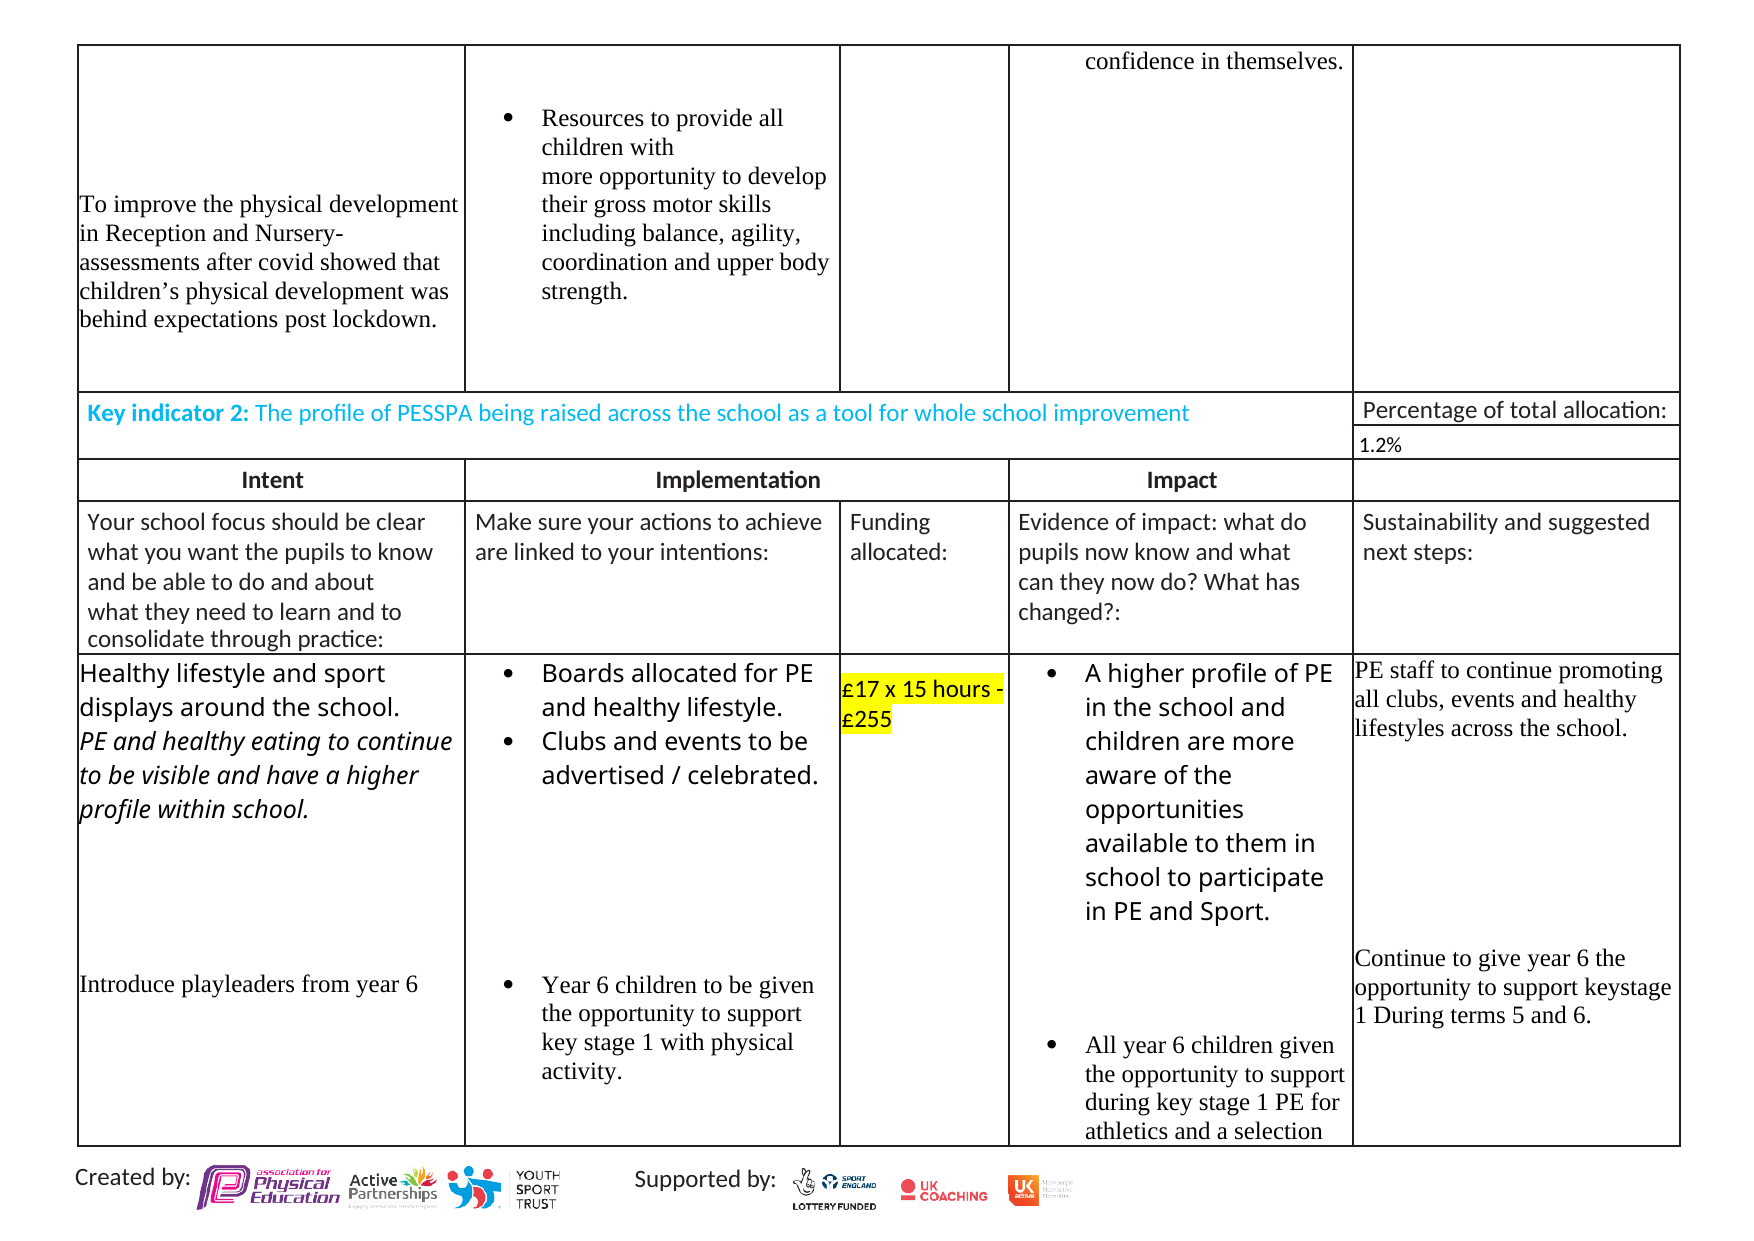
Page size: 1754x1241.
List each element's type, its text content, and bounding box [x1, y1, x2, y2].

picture [196, 1165, 560, 1210]
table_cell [1010, 655, 1352, 1145]
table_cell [1010, 46, 1352, 391]
table_cell Percentage of total allocation: [1354, 393, 1679, 424]
table_cell [1354, 460, 1679, 500]
table_cell Intent [79, 460, 464, 500]
picture [793, 1168, 876, 1210]
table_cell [841, 46, 1008, 391]
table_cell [841, 655, 1008, 1145]
table_cell Sustainability and suggested next steps: [1354, 502, 1679, 653]
table_cell Make sure your actions to achieve are linked to your intentions: [466, 502, 839, 653]
table_cell Funding allocated: [841, 502, 1008, 653]
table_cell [1354, 655, 1679, 1145]
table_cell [79, 46, 464, 391]
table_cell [79, 655, 464, 1145]
picture [1008, 1174, 1073, 1206]
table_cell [466, 655, 839, 1145]
table_cell 1.2% [1354, 426, 1679, 457]
picture [920, 1181, 987, 1201]
table_cell Impact [1010, 460, 1352, 500]
table_cell Key indicator 2: The profile of PESSPA being raised across the school as a tool for whole school improvement [79, 393, 1352, 457]
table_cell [466, 46, 839, 391]
table_cell Implementation [466, 460, 1008, 500]
table_cell Your school focus should be clear what you want the pupils to know and be able to do and about what they need to learn and to consolidate through practice: [79, 502, 464, 653]
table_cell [1354, 46, 1679, 391]
table_cell Evidence of impact: what do pupils now know and what can they now do? What has changed?: [1010, 502, 1352, 653]
